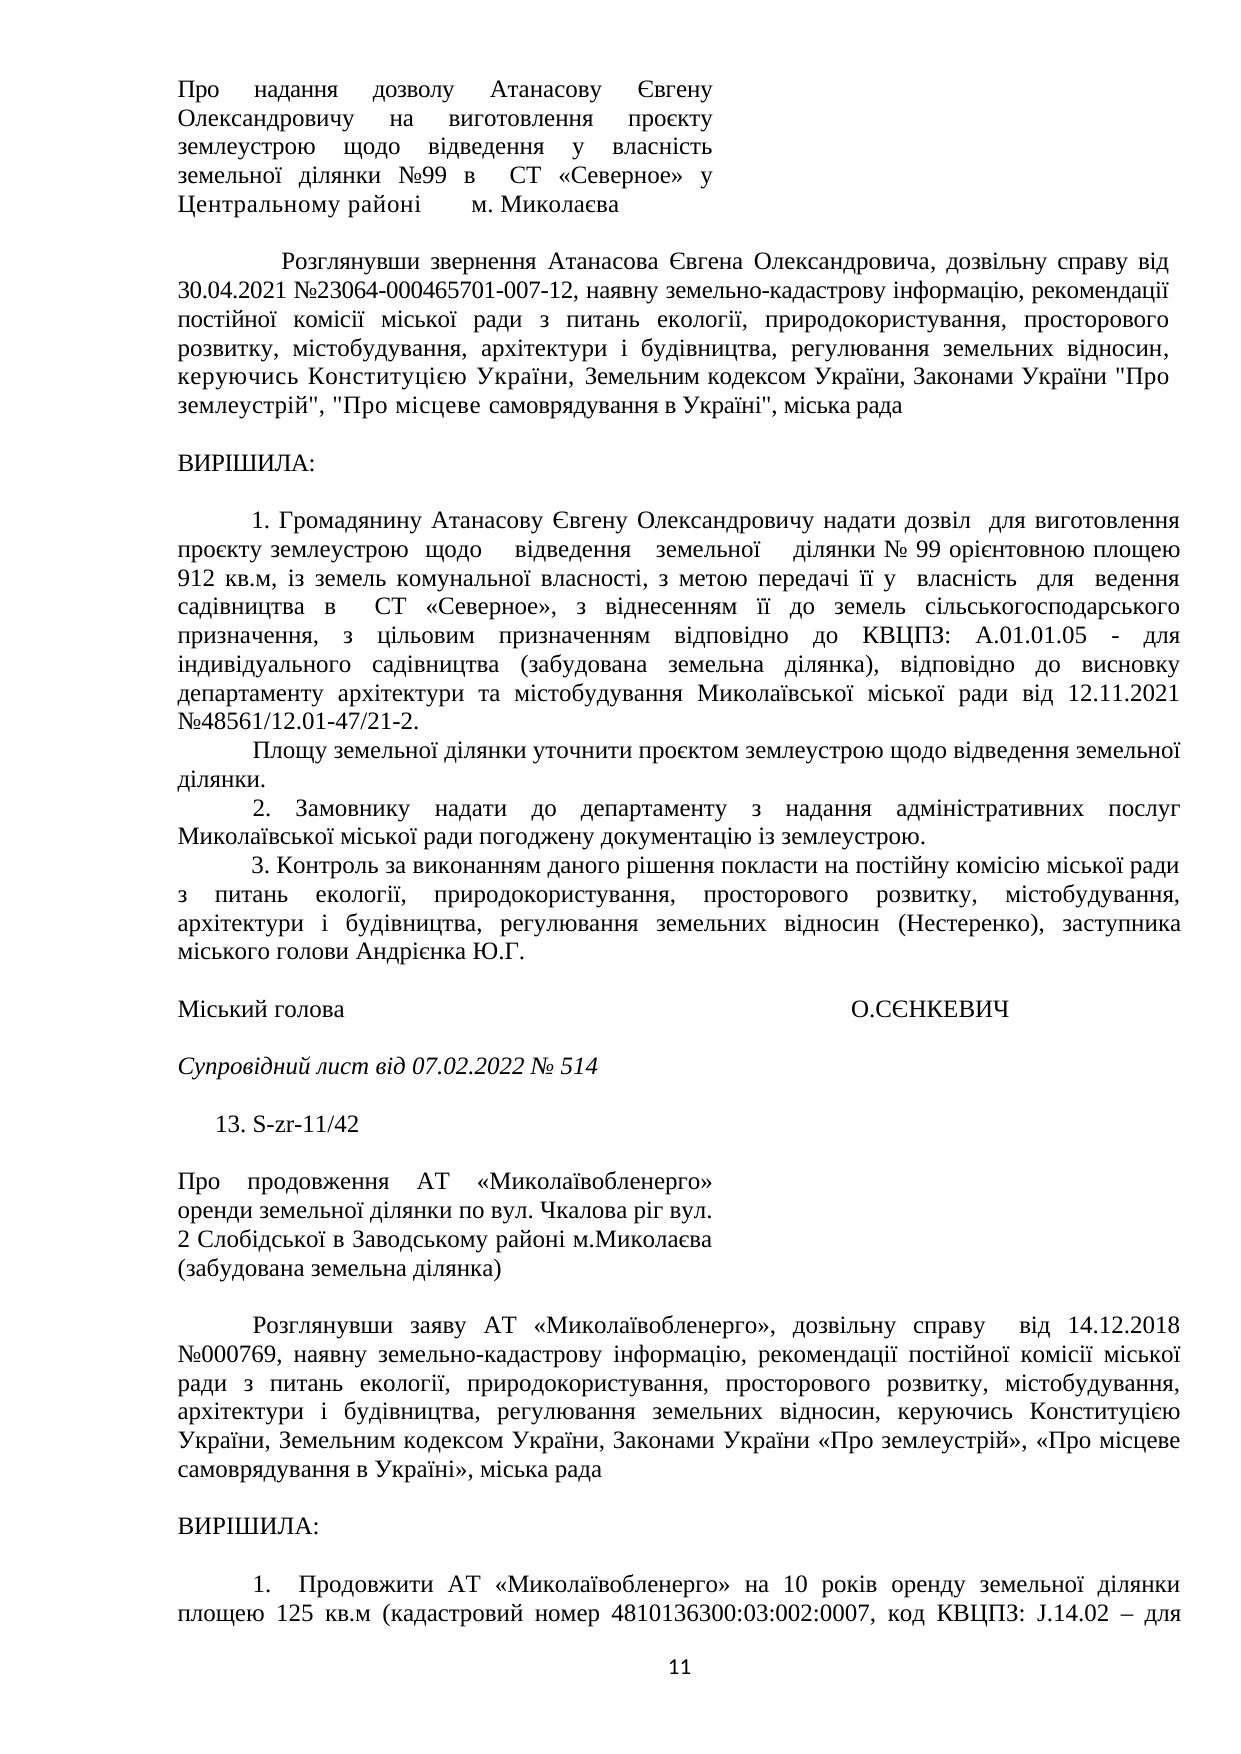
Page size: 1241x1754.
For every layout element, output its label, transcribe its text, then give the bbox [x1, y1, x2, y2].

text Про продовження АТ «Миколаївобленерго» оренди земельної ділянки по вул. Чкалова ріг вул. 2 Слобідської в Заводському районі м.Миколаєва (забудована земельна ділянка) [177, 1166, 713, 1281]
text Розглянувши заяву АТ «Миколаївобленерго», дозвільну справу від 14.12.2018 №000769, наявну земельно-кадастрову інформацію, рекомендації постійної комісії міської ради з питань екології, природокористування, просторового розвитку, містобудування, архітектури і будівництва, регулювання земельних відносин, керуючись Конституцією України, Земельним кодексом України, Законами України «Про землеустрій», «Про місцеве самоврядування в Україні», міська рада [177, 1310, 1181, 1483]
text ВИРІШИЛА: [177, 1511, 1181, 1540]
text Міський голова О.СЄНКЕВИЧ [177, 994, 1181, 1023]
text 2. Замовнику надати до департаменту з надання адміністративних послуг Миколаївської міської ради погоджену документацію із землеустрою. [177, 793, 1181, 850]
text Площу земельної ділянки уточнити проєктом землеустрою щодо відведення земельної ділянки. [177, 735, 1181, 793]
subtitle S-zr-11/42 [215, 1109, 1181, 1138]
text Супровідний лист від 07.02.2022 № 514 [177, 1051, 1181, 1080]
text Розглянувши звернення Атанасова Євгена Олександровича, дозвільну справу від 30.04.2021 №23064-000465701-007-12, наявну земельно-кадастрову інформацію, рекомендації постійної комісії міської ради з питань екології, природокористування, просторового розвитку, містобудування, архітектури і будівництва, регулювання земельних відносин, керуючись Конституцією України, Земельним кодексом України, Законами України "Про землеустрій", "Про місцеве самоврядування в Україні", міська рада [177, 246, 1169, 419]
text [177, 1569, 1181, 1626]
text 1. Громадянину Атанасову Євгену Олександровичу надати дозвіл для виготовлення проєкту землеустрою щодо відведення земельної ділянки № 99 орієнтовною площею 912 кв.м, із земель комунальної власності, з метою передачі її у власність для ведення садівництва в СТ «Северное», з віднесенням її до земель сільськогосподарського призначення, з цільовим призначенням відповідно до КВЦПЗ: А.01.01.05 - для індивідуального садівництва (забудована земельна ділянка), відповідно до висновку департаменту архітектури та містобудування Миколаївської міської ради від 12.11.2021 №48561/12.01-47/21-2. [177, 505, 1181, 735]
text 3. Контроль за виконанням даного рішення покласти на постійну комісію міської ради з питань екології, природокористування, просторового розвитку, містобудування, архітектури і будівництва, регулювання земельних відносин (Нестеренко), заступника міського голови Андрієнка Ю.Г. [177, 850, 1181, 965]
text Про надання дозволу Атанасову Євгену Олександровичу на виготовлення проєкту землеустрою щодо відведення у власність земельної ділянки №99 в СТ «Северное» у Центральному районі м. Миколаєва [177, 74, 713, 218]
text ВИРІШИЛА: [177, 448, 1181, 476]
